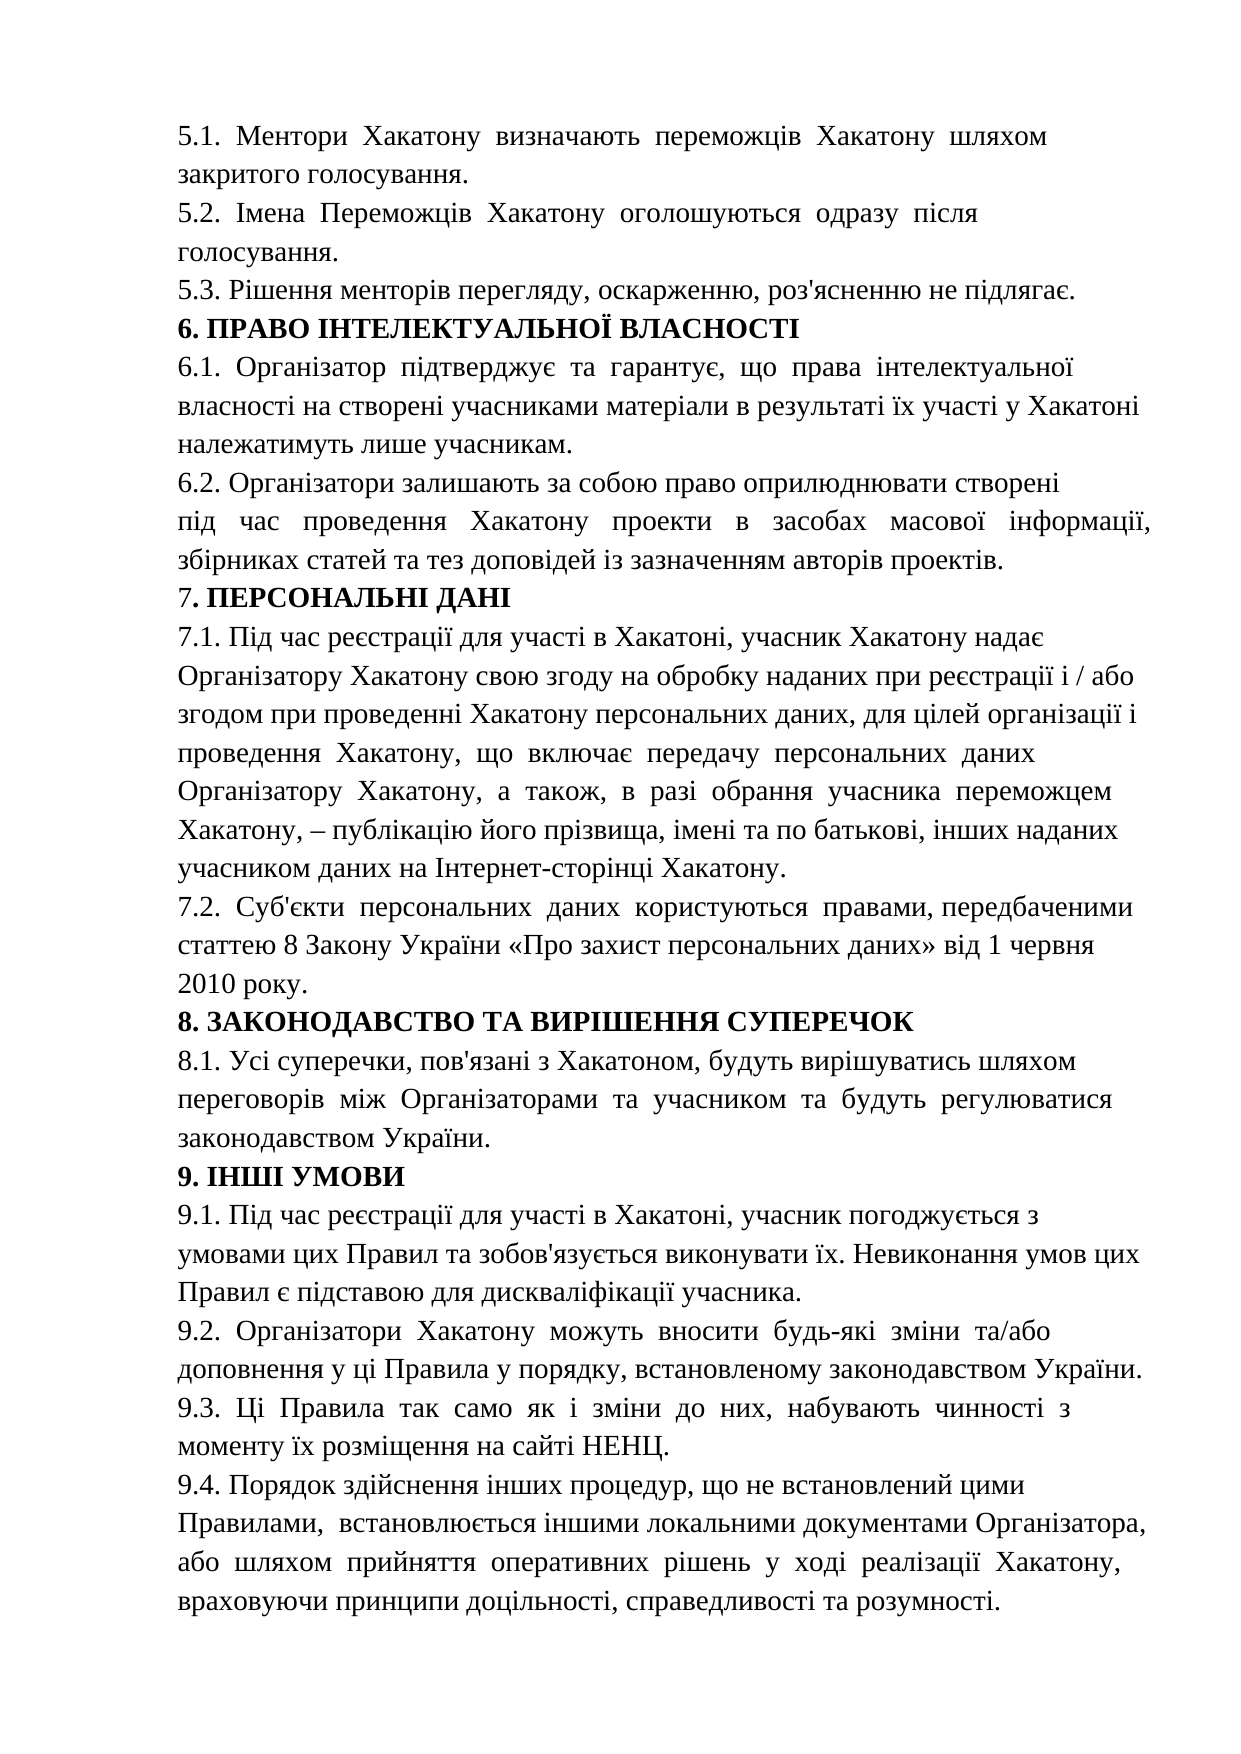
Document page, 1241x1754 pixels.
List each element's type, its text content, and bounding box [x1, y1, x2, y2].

text моменту їх розміщення на сайті НЕНЦ. [177, 1428, 1152, 1462]
text 6. ПРАВО ІНТЕЛЕКТУАЛЬНОЇ ВЛАСНОСТІ [177, 311, 1152, 344]
text 9.2. Організатори Хакатону можуть вносити будь-які зміни та/або [177, 1313, 1152, 1346]
text 5.2. Імена Переможців Хакатону оголошуються одразу після [177, 195, 1152, 229]
text Організатору Хакатону свою згоду на обробку наданих при реєстрації і / або [177, 658, 1152, 691]
text закритого голосування. [177, 157, 1152, 190]
text Організатору Хакатону, а також, в разі обрання учасника переможцем [177, 773, 1152, 807]
text учасником даних на Інтернет-сторінці Хакатону. [177, 850, 1152, 884]
text 8. ЗАКОНОДАВСТВО ТА ВИРІШЕННЯ СУПЕРЕЧОК [177, 1004, 1152, 1038]
text 9. ІНШІ УМОВИ [177, 1159, 1152, 1192]
text доповнення у ці Правила у порядку, встановленому законодавством України. [177, 1351, 1152, 1385]
text законодавством України. [177, 1120, 1152, 1154]
text 6.2. Організатори залишають за собою право оприлюднювати створені [177, 465, 1152, 498]
text під час проведення Хакатону проекти в засобах масової інформації, збірниках статей та тез доповідей із зазначенням авторів проектів. [177, 503, 1152, 576]
text 9.4. Порядок здійснення інших процедур, що не встановлений цими Правилами, встановлюється іншими локальними документами Організатора, [177, 1467, 1152, 1539]
text умовами цих Правил та зобов'язується виконувати їх. Невиконання умов цих [177, 1236, 1152, 1269]
text 7. ПЕРСОНАЛЬНІ ДАНІ [177, 581, 1152, 614]
text 7.1. Під час реєстрації для участі в Хакатоні, учасник Хакатону надає [177, 619, 1152, 653]
text 8.1. Усі суперечки, пов'язані з Хакатоном, будуть вирішуватись шляхом [177, 1043, 1152, 1077]
text 6.1. Організатор підтверджує та гарантує, що права інтелектуальної [177, 349, 1152, 383]
text або шляхом прийняття оперативних рішень у ході реалізації Хакатону, [177, 1544, 1152, 1578]
text згодом при проведенні Хакатону персональних даних, для цілей організації і [177, 696, 1152, 730]
text проведення Хакатону, що включає передачу персональних даних [177, 735, 1152, 768]
text 9.3. Ці Правила так само як і зміни до них, набувають чинності з [177, 1390, 1152, 1423]
text 5.3. Рішення менторів перегляду, оскарженню, роз'ясненню не підлягає. [177, 272, 1152, 306]
text 9.1. Під час реєстрації для участі в Хакатоні, учасник погоджується з [177, 1197, 1152, 1231]
text Правил є підставою для дискваліфікації учасника. [177, 1274, 1152, 1308]
text 7.2. Суб'єкти персональних даних користуються правами, передбаченими статтею 8 Закону України «Про захист персональних даних» від 1 червня 2010 року. [177, 889, 1152, 999]
text враховуючи принципи доцільності, справедливості та розумності. [177, 1583, 1152, 1616]
text переговорів між Організаторами та учасником та будуть регулюватися [177, 1082, 1152, 1115]
text власності на створені учасниками матеріали в результаті їх участі у Хакатоні [177, 388, 1152, 421]
text 5.1. Ментори Хакатону визначають переможців Хакатону шляхом [177, 118, 1152, 152]
text належатимуть лише учасникам. [177, 426, 1152, 460]
text голосування. [177, 234, 1152, 267]
text Хакатону, – публікацію його прізвища, імені та по батькові, інших наданих [177, 812, 1152, 845]
